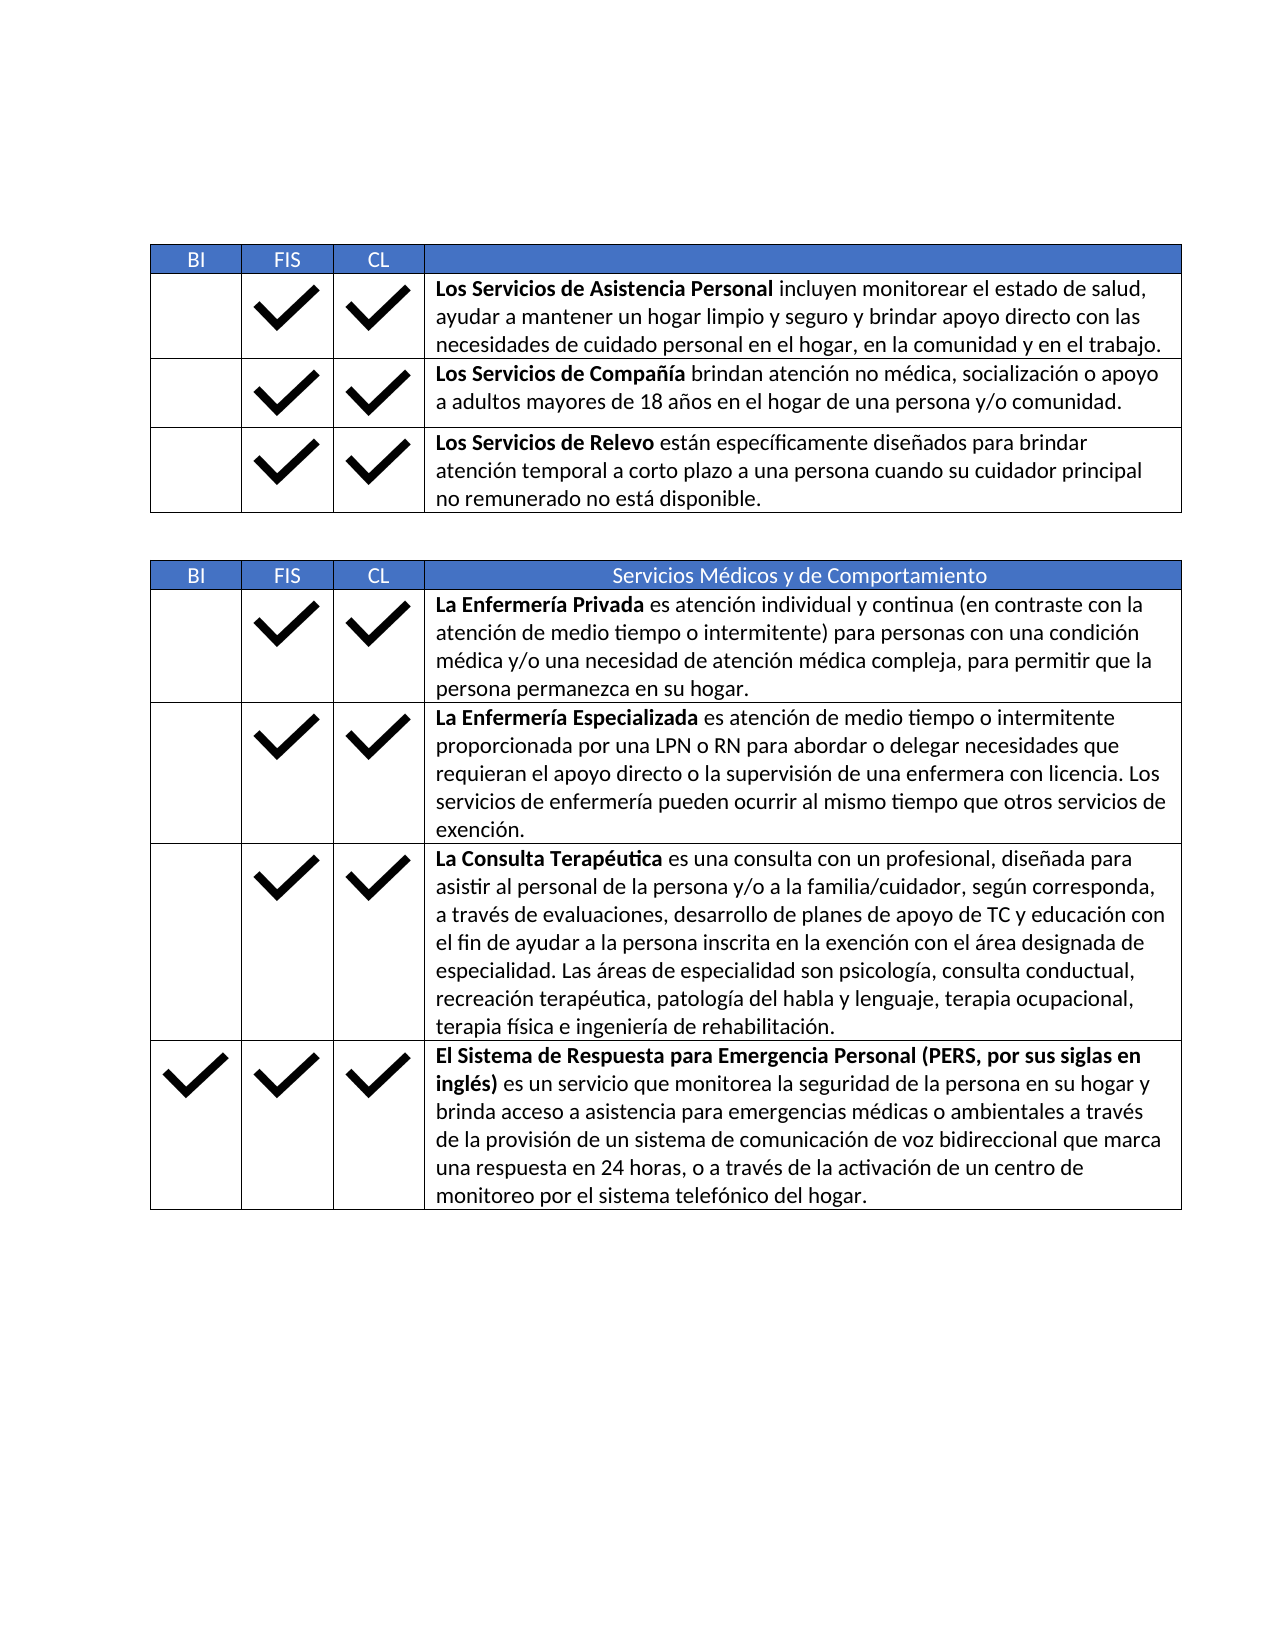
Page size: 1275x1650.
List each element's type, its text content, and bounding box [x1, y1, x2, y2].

picture [161, 1041, 230, 1109]
table_cell [334, 844, 424, 1040]
table_cell [242, 590, 333, 702]
table_cell [334, 1041, 424, 1209]
table_cell [242, 359, 252, 427]
table_header BI [151, 245, 241, 273]
picture [344, 589, 412, 658]
table_cell Los Servicios de Relevo están específicamente diseñados para brindar atención temporal a corto plazo a una persona cuando su cuidador principal no remunerado no está disponible. [425, 428, 1181, 512]
table_cell La Consulta Terapéutica es una consulta con un profesional, diseñada para asistir al personal de la persona y/o a la familia/cuidador, según corresponda, a través de evaluaciones, desarrollo de planes de apoyo de TC y educación con el fin de ayudar a la persona inscrita en la exención con el área designada de especialidad. Las áreas de especialidad son psicología, consulta conductual, recreación terapéutica, patología del habla y lenguaje, terapia ocupacional, terapia física e ingeniería de rehabilitación. [425, 844, 1181, 1040]
picture [252, 589, 321, 658]
picture [344, 702, 412, 771]
table_cell [334, 274, 424, 358]
picture [252, 702, 321, 771]
table_cell El Sistema de Respuesta para Emergencia Personal (PERS, por sus siglas en inglés) es un servicio que monitorea la seguridad de la persona en su hogar y brinda acceso a asistencia para emergencias médicas o ambientales a través de la provisión de un sistema de comunicación de voz bidireccional que marca una respuesta en 24 horas, o a través de la activación de un centro de monitoreo por el sistema telefónico del hogar. [425, 1041, 1181, 1209]
table_header FIS [242, 561, 333, 589]
table_cell [412, 359, 424, 427]
table_header FIS [242, 245, 333, 273]
table_cell [334, 590, 424, 702]
picture [344, 273, 412, 342]
table_cell [334, 359, 344, 427]
table_cell Los Servicios de Compañía brindan atención no médica, socialización o apoyo a adultos mayores de 18 años en el hogar de una persona y/o comunidad. [425, 359, 1181, 427]
table_cell [242, 1041, 333, 1209]
table_cell [151, 428, 241, 512]
table_header CL [334, 245, 424, 273]
table_cell [242, 703, 333, 843]
table_cell [151, 590, 241, 702]
table_header BI [151, 561, 241, 589]
table_header Servicios Médicos y de Comportamiento [425, 561, 1181, 589]
table_cell [242, 844, 333, 1040]
picture [344, 844, 412, 912]
picture [252, 844, 321, 912]
table_header [425, 245, 1181, 273]
table_cell [151, 359, 241, 427]
table_cell [151, 844, 241, 1040]
table_cell [242, 428, 333, 512]
table_cell [151, 1041, 241, 1209]
table_cell La Enfermería Privada es atención individual y continua (en contraste con la atención de medio tiempo o intermitente) para personas con una condición médica y/o una necesidad de atención médica compleja, para permitir que la persona permanezca en su hogar. [425, 590, 1181, 702]
picture [252, 1041, 321, 1109]
picture [344, 1041, 412, 1109]
table_cell Los Servicios de Asistencia Personal incluyen monitorear el estado de salud, ayudar a mantener un hogar limpio y seguro y brindar apoyo directo con las necesidades de cuidado personal en el hogar, en la comunidad y en el trabajo. [425, 274, 1181, 358]
picture [344, 358, 412, 496]
table_cell [151, 703, 241, 843]
table_cell [242, 274, 333, 358]
picture [252, 358, 321, 496]
table_cell [321, 359, 333, 427]
table_cell [334, 703, 424, 843]
table_header CL [334, 561, 424, 589]
table_cell [151, 274, 241, 358]
picture [252, 273, 321, 342]
table_cell La Enfermería Especializada es atención de medio tiempo o intermitente proporcionada por una LPN o RN para abordar o delegar necesidades que requieran el apoyo directo o la supervisión de una enfermera con licencia. Los servicios de enfermería pueden ocurrir al mismo tiempo que otros servicios de exención. [425, 703, 1181, 843]
table_cell [334, 428, 424, 512]
